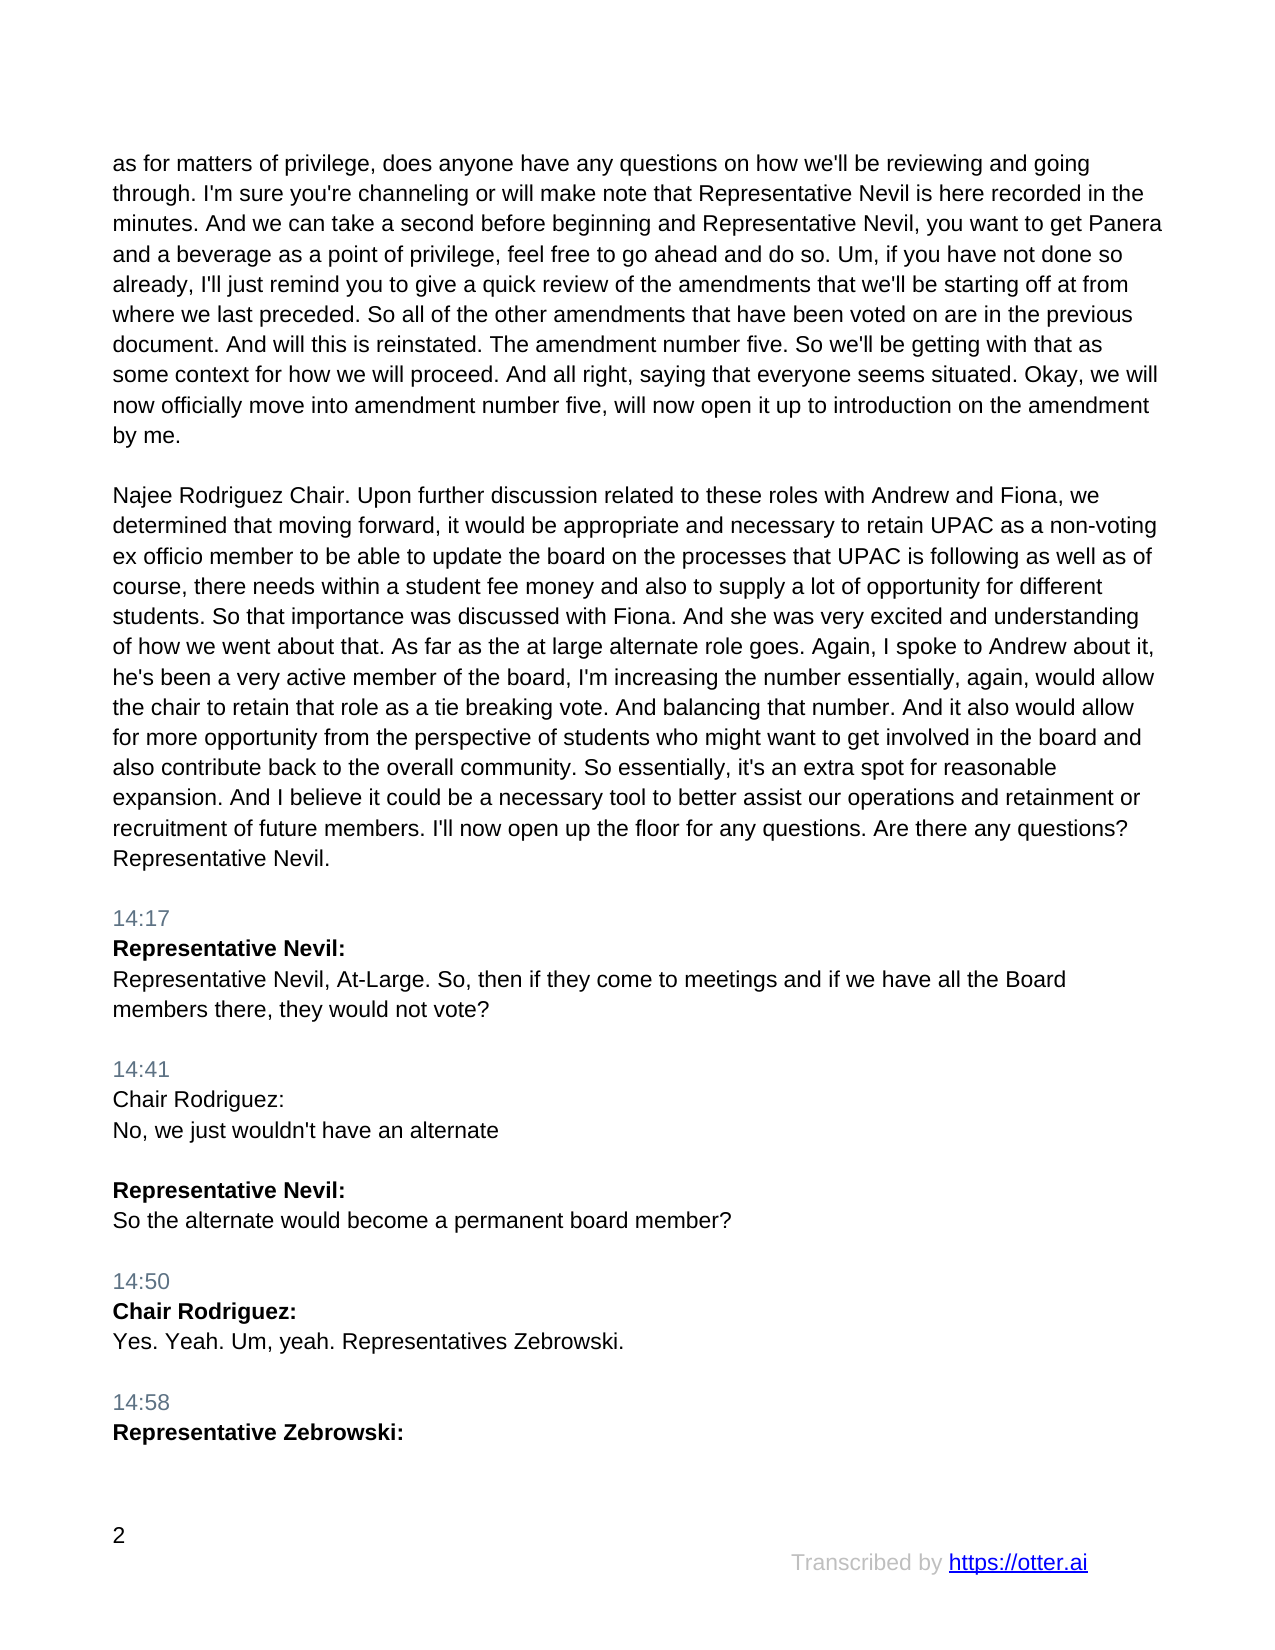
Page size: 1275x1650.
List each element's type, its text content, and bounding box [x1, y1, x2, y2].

text 14:58 [112, 1388, 1162, 1415]
text Representative Nevil: [112, 1177, 1162, 1203]
text Representative Nevil: [112, 935, 1162, 962]
text 14:17 [112, 905, 1162, 932]
text No, we just wouldn't have an alternate [112, 1117, 1162, 1143]
text Yes. Yeah. Um, yeah. Representatives Zebrowski. [112, 1328, 1162, 1354]
text Representative Zebrowski: [112, 1419, 1162, 1445]
text So the alternate would become a permanent board member? [112, 1207, 1162, 1234]
text Chair Rodriguez: [112, 1298, 1162, 1324]
text Chair Rodriguez: [112, 1086, 1162, 1113]
text Representative Nevil, At-Large. So, then if they come to meetings and if we have all the Board members there, they would not vote? [112, 966, 1162, 1022]
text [112, 150, 1162, 448]
text 14:50 [112, 1268, 1162, 1294]
text 14:41 [112, 1056, 1162, 1083]
text Najee Rodriguez Chair. Upon further discussion related to these roles with Andrew and Fiona, we determined that moving forward, it would be appropriate and necessary to retain UPAC as a non-voting ex officio member to be able to update the board on the processes that UPAC is following as well as of course, there needs within a student fee money and also to supply a lot of opportunity for different students. So that importance was discussed with Fiona. And she was very excited and understanding of how we went about that. As far as the at large alternate role goes. Again, I spoke to Andrew about it, he's been a very active member of the board, I'm increasing the number essentially, again, would allow the chair to retain that role as a tie breaking vote. And balancing that number. And it also would allow for more opportunity from the perspective of students who might want to get involved in the board and also contribute back to the overall community. So essentially, it's an extra spot for reasonable expansion. And I believe it could be a necessary tool to better assist our operations and retainment or recruitment of future members. I'll now open up the floor for any questions. Are there any questions? Representative Nevil. [112, 482, 1162, 871]
